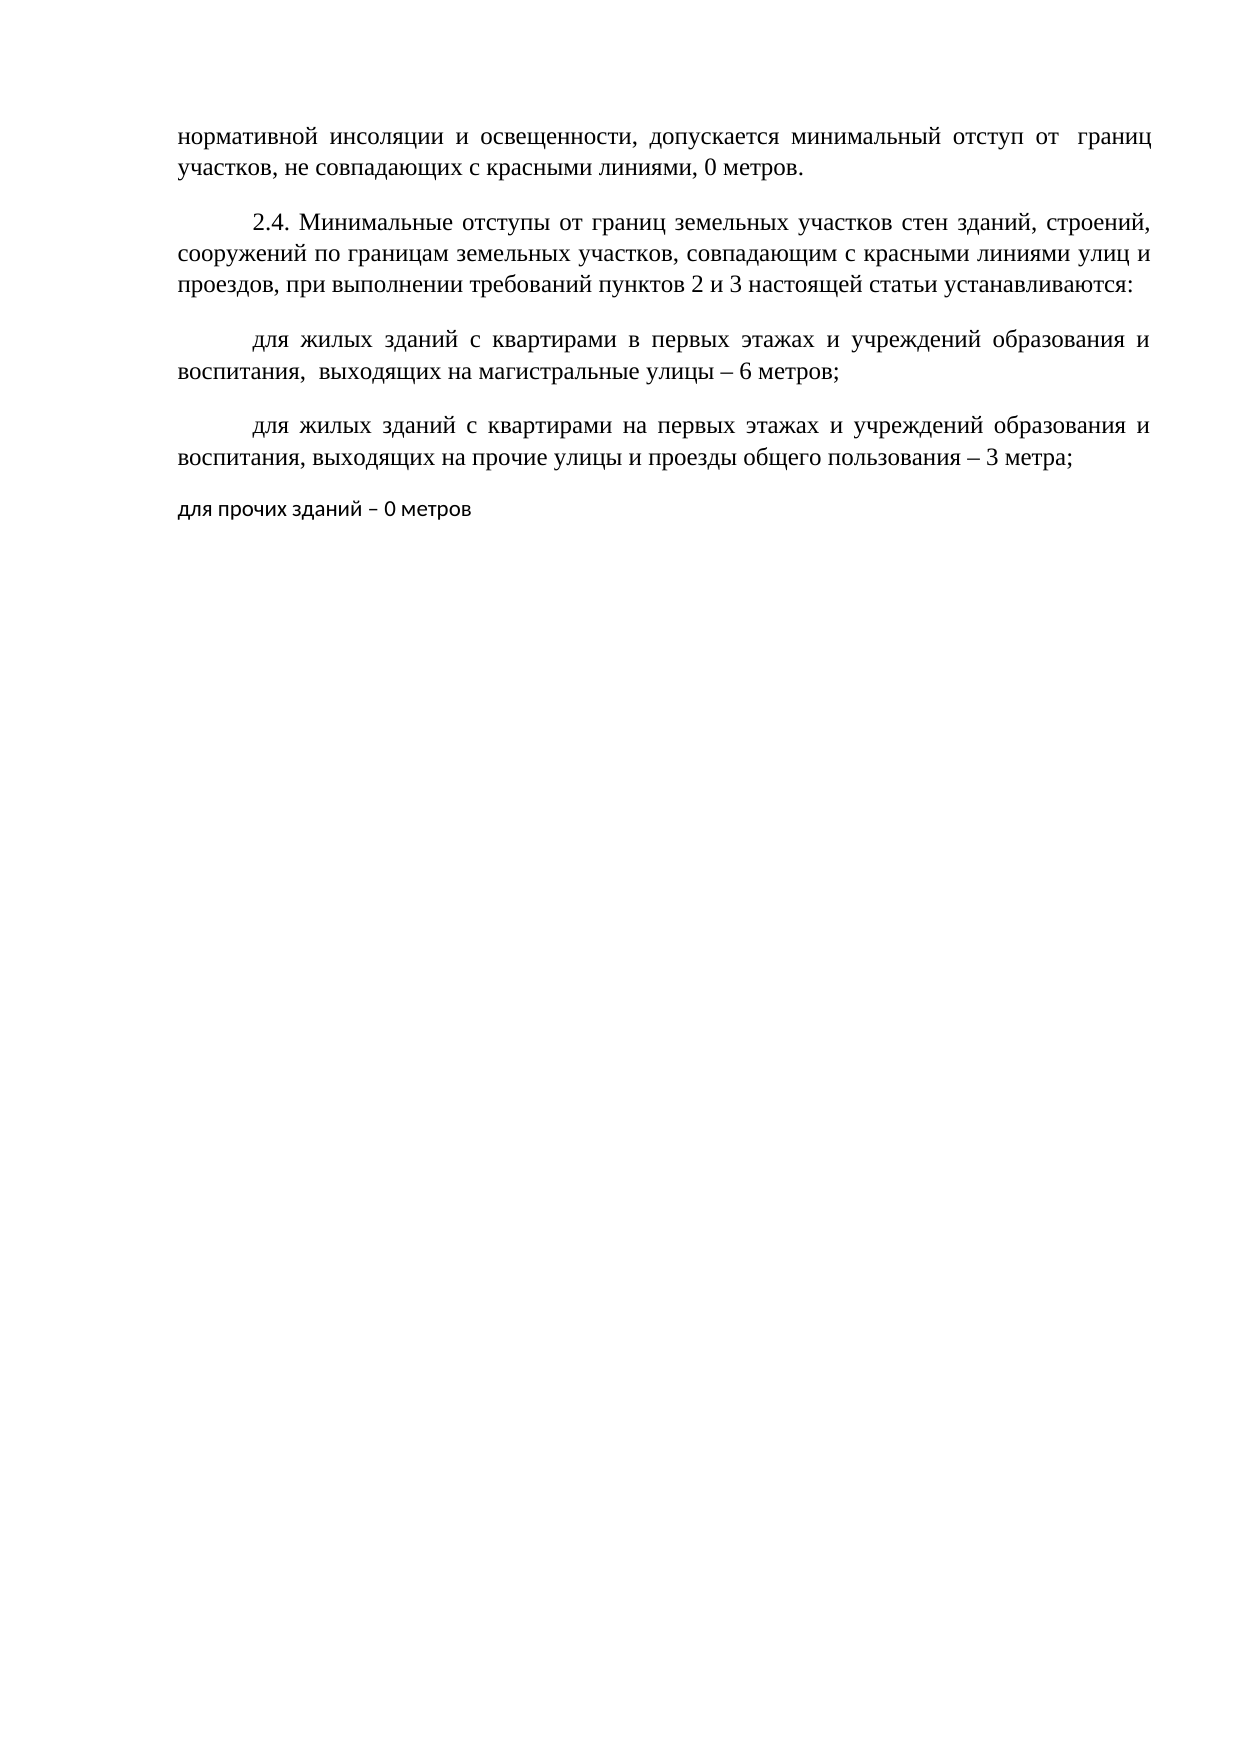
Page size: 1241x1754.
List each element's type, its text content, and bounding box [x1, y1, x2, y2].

text для жилых зданий с квартирами в первых этажах и учреждений образования и воспитания, выходящих на магистральные улицы – ; [177, 322, 1152, 384]
text 2.4. Минимальные отступы от границ земельных участков стен зданий, строений, сооружений по границам земельных участков, совпадающим с красными линиями улиц и проездов, при выполнении требований пунктов 2 и 3 настоящей статьи устанавливаются: [177, 204, 1152, 298]
text для прочих зданий – [177, 494, 1152, 522]
text для жилых зданий с квартирами на первых этажах и учреждений образования и воспитания, выходящих на прочие улицы и проезды общего пользования – ; [177, 408, 1152, 471]
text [177, 118, 1152, 181]
